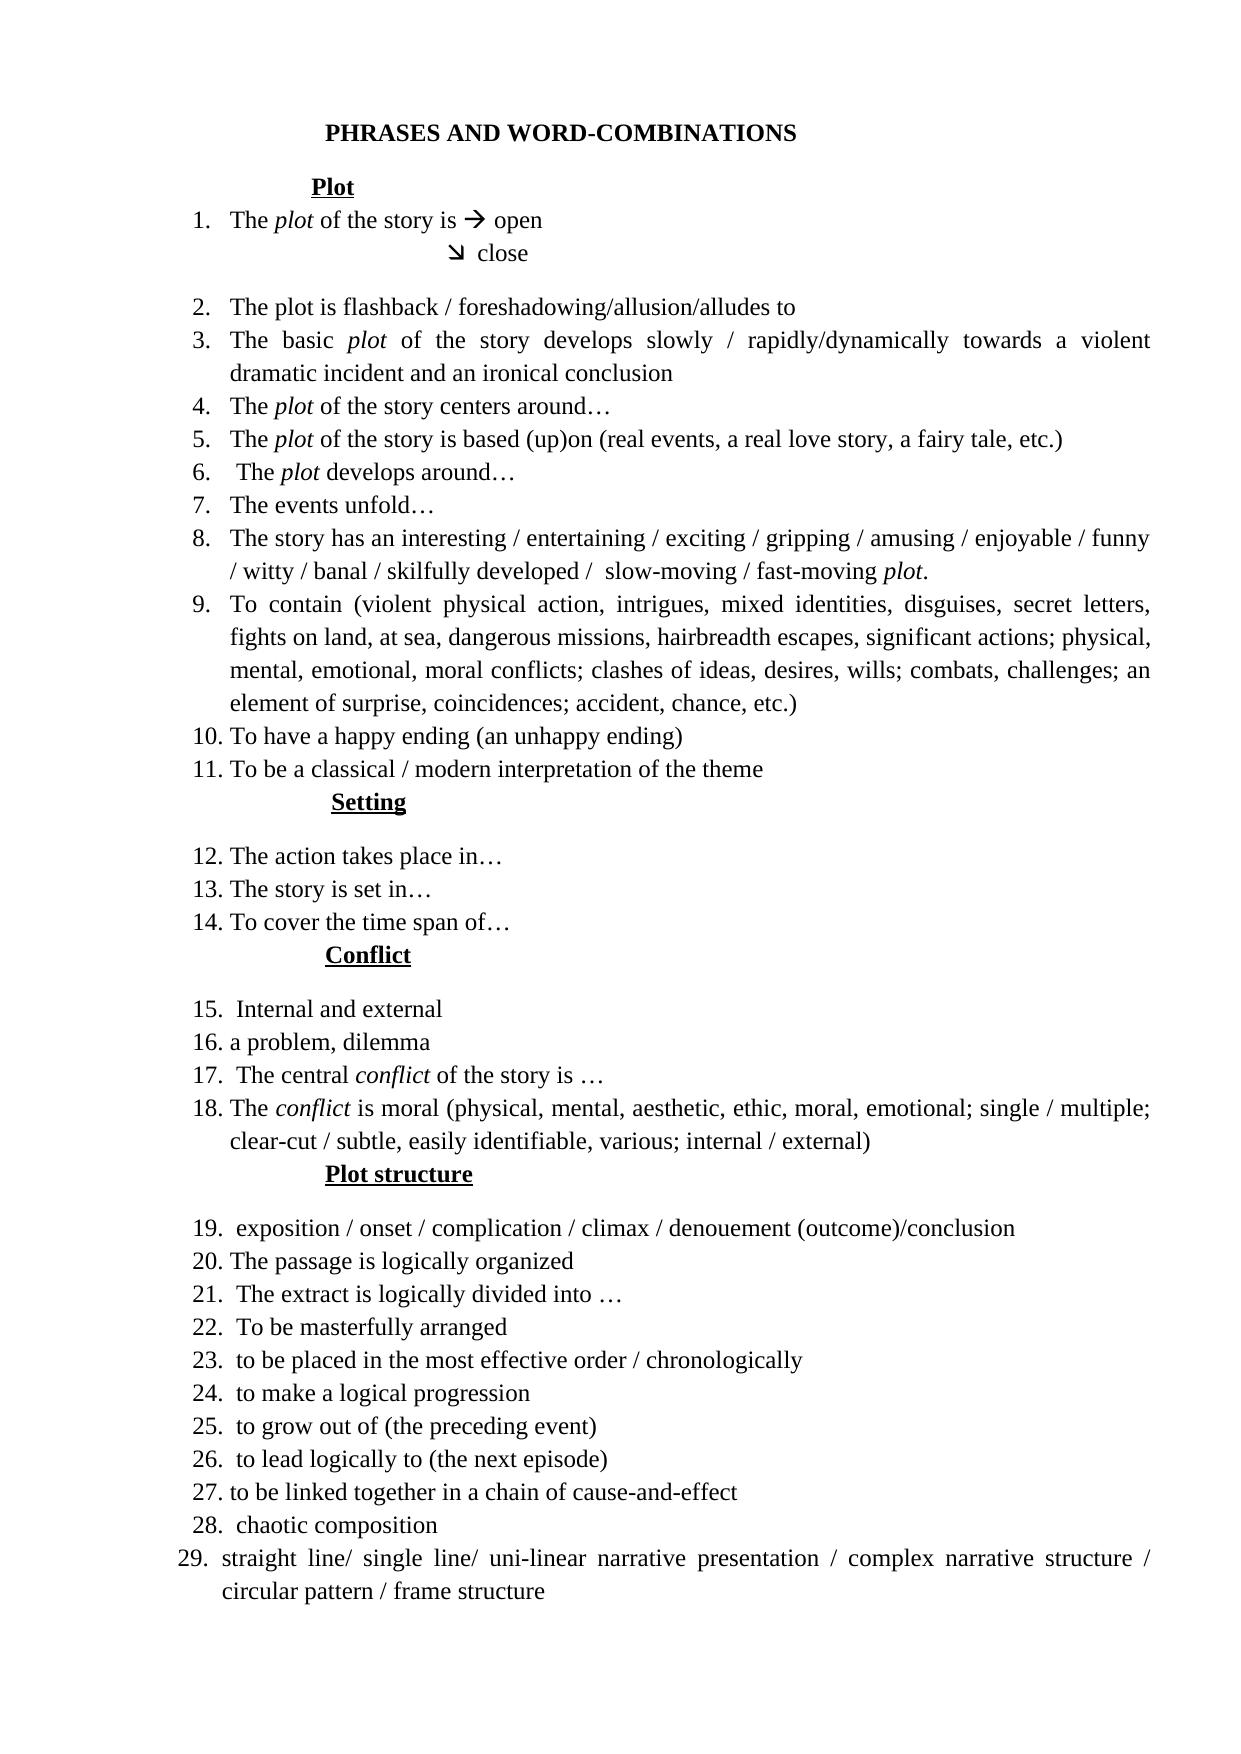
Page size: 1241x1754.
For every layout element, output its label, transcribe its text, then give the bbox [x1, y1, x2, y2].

list To be a classical / modern interpretation of the theme [192, 754, 1152, 783]
list exposition / onset / complication / climax / denouement (outcome)/conclusion [192, 1213, 1152, 1242]
list to be placed in the most effective order / chronologically [192, 1345, 1152, 1374]
list The story is set in… [192, 874, 1152, 903]
list chaotic composition [192, 1510, 1152, 1539]
list The plot of the story centers around… [192, 391, 1152, 420]
text close [177, 238, 1152, 267]
list The plot of the story is open [192, 205, 1152, 234]
list The conflict is moral (physical, mental, aesthetic, ethic, moral, emotional; single / multiple; clear-cut / subtle, easily identifiable, various; internal / external) [192, 1093, 1152, 1155]
list The plot is flashback / foreshadowing/allusion/alludes to [192, 292, 1152, 321]
text Plot structure [177, 1159, 1152, 1188]
text Setting [177, 787, 1152, 816]
list To have a happy ending (an unhappy ending) [192, 721, 1152, 750]
list straight line/ single line/ uni-linear narrative presentation / complex narrative structure / circular pattern / frame structure [177, 1543, 1152, 1605]
text Conflict [177, 940, 1152, 969]
list to grow out of (the preceding event) [192, 1411, 1152, 1440]
list to make a logical progression [192, 1378, 1152, 1407]
list The central conflict of the story is … [192, 1060, 1152, 1089]
list To contain (violent physical action, intrigues, mixed identities, disguises, secret letters, fights on land, at sea, dangerous missions, hairbreadth escapes, significant actions; physical, mental, emotional, moral conflicts; clashes of ideas, desires, wills; combats, challenges; an element of surprise, coincidences; accident, chance, etc.) [192, 589, 1152, 717]
list to be linked together in a chain of cause-and-effect [192, 1477, 1152, 1506]
list a problem, dilemma [192, 1027, 1152, 1056]
list The action takes place in… [192, 841, 1152, 870]
list The story has an interesting / entertaining / exciting / gripping / amusing / enjoyable / funny / witty / banal / skilfully developed / slow-moving / fast-moving plot. [192, 523, 1152, 585]
list The passage is logically organized [192, 1246, 1152, 1275]
subtitle Plot [311, 172, 1152, 201]
list To be masterfully arranged [192, 1312, 1152, 1341]
list The plot develops around… [192, 457, 1152, 486]
list to lead logically to (the next episode) [192, 1444, 1152, 1473]
list The extract is logically divided into … [192, 1279, 1152, 1308]
list To cover the time span of… [192, 907, 1152, 936]
text PHRASES AND WORD-COMBINATIONS [311, 118, 1152, 147]
list Internal and external [192, 994, 1152, 1023]
list The events unfold… [192, 490, 1152, 519]
list The plot of the story is based (up)on (real events, a real love story, a fairy tale, etc.) [192, 424, 1152, 453]
list The basic plot of the story develops slowly / rapidly/dynamically towards a violent dramatic incident and an ironical conclusion [192, 325, 1152, 387]
